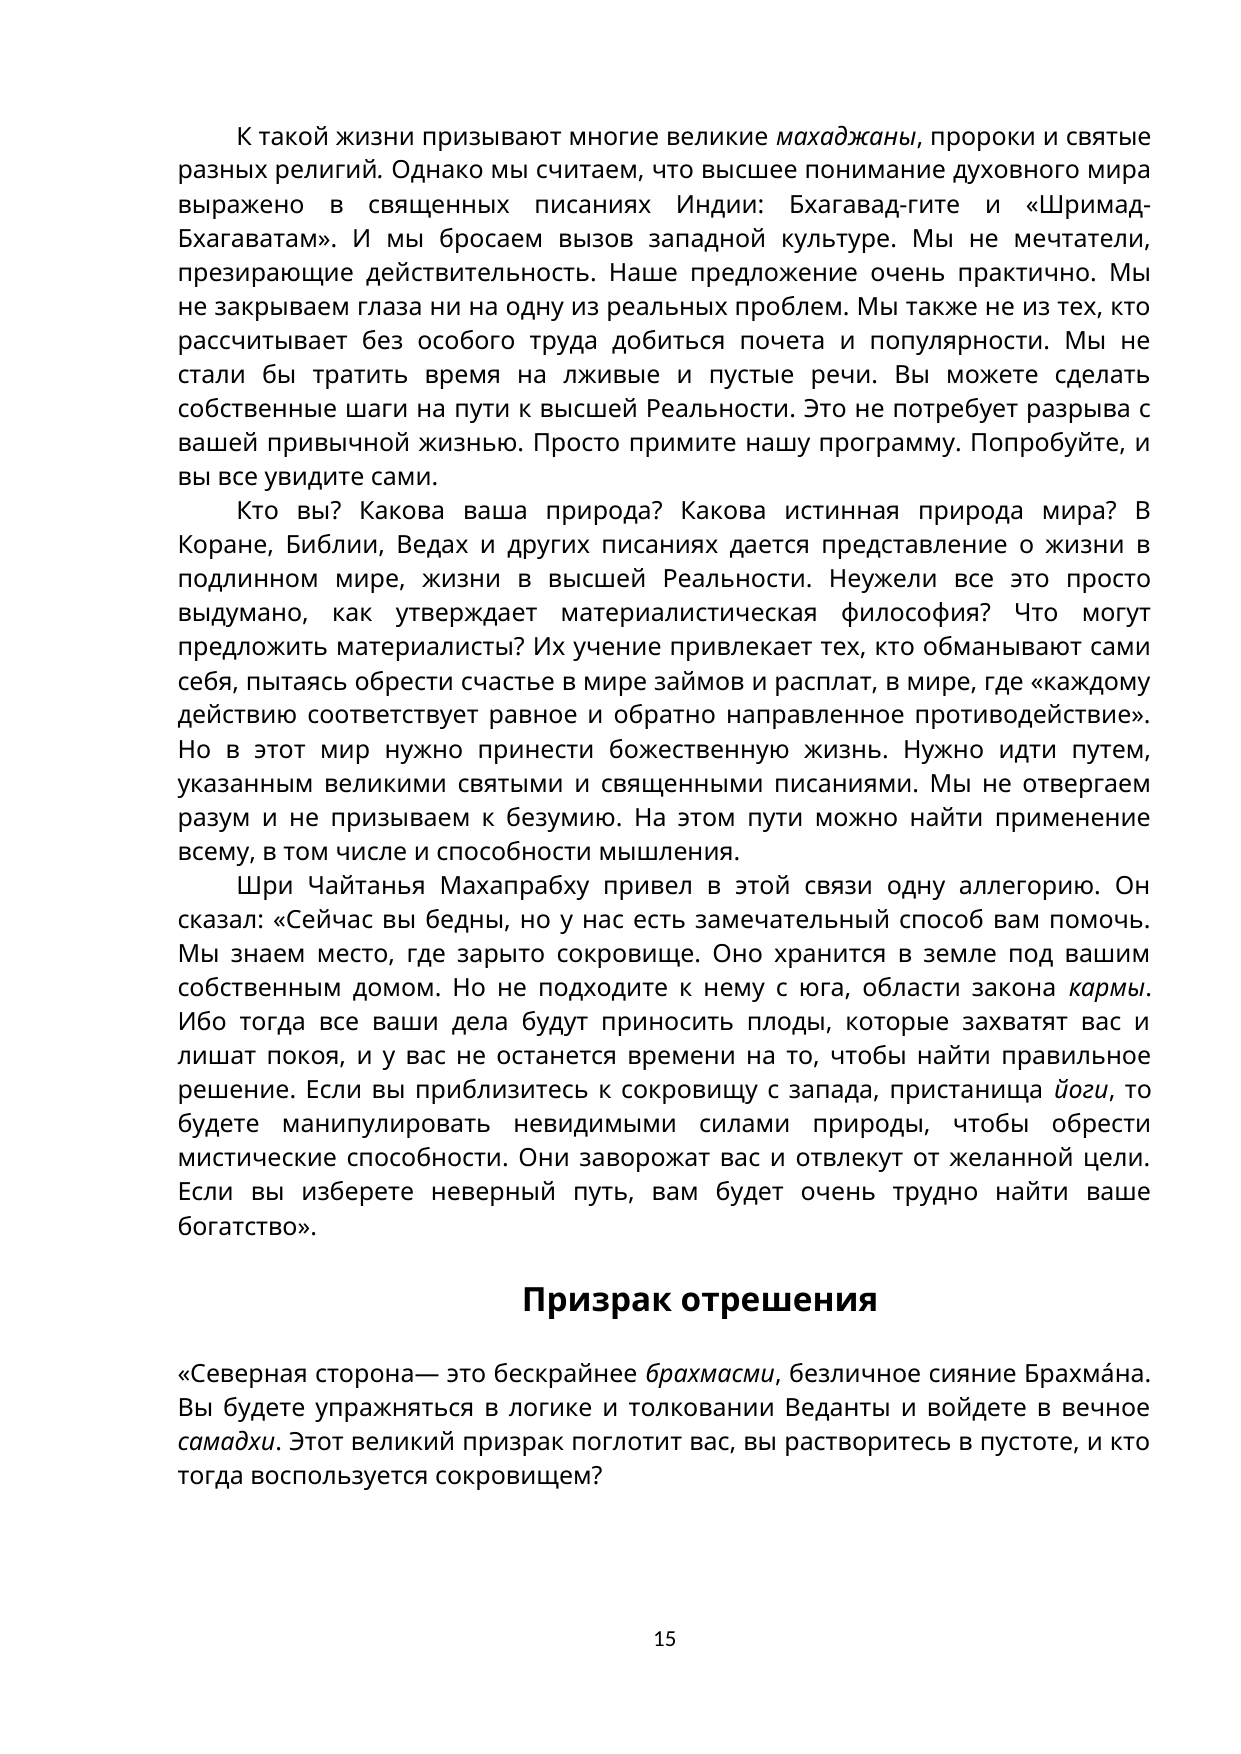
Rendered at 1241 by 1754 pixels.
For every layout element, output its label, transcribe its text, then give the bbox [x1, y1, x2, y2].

text Призрак отрешения [177, 1276, 1152, 1322]
text «Северная сторона— это бескрайнее брахмасми, безличное сияние Брахмáна. Вы будете упражняться в логике и толковании Веданты и войдете в вечное самадхи. Этот великий призрак поглотит вас, вы растворитесь в пустоте, и кто тогда воспользуется сокровищем? [177, 1356, 1152, 1492]
text Кто вы? Какова ваша природа? Какова истинная природа мира? В Коране, Библии, Ведах и других писаниях дается представление о жизни в подлинном мире, жизни в высшей Реальности. Неужели все это просто выдумано, как утверждает материалистическая философия? Что могут предложить материалисты? Их учение привлекает тех, кто обманывают сами себя, пытаясь обрести счастье в мире займов и расплат, в мире, где «каждому действию соответствует равное и обратно направленное противодействие». Но в этот мир нужно принести божественную жизнь. Нужно идти путем, указанным великими святыми и священными писаниями. Мы не отвергаем разум и не призываем к безумию. На этом пути можно найти применение всему, в том числе и способности мышления. [177, 493, 1152, 867]
text К такой жизни призывают многие великие махаджаны, пророки и святые разных религий. Однако мы считаем, что высшее понимание духовного мира выражено в священных писаниях Индии: Бхагавад-гите и «Шримад-Бхагаватам». И мы бросаем вызов западной культуре. Мы не мечтатели, презирающие действительность. Наше предложение очень практично. Мы не закрываем глаза ни на одну из реальных проблем. Мы также не из тех, кто рассчитывает без особого труда добиться почета и популярности. Мы не стали бы тратить время на лживые и пустые речи. Вы можете сделать собственные шаги на пути к высшей Реальности. Это не потребует разрыва с вашей привычной жизнью. Просто примите нашу программу. Попробуйте, и вы все увидите сами. [177, 118, 1152, 493]
text Шри Чайтанья Махапрабху привел в этой связи одну аллегорию. Он сказал: «Сейчас вы бедны, но у нас есть замечательный способ вам помочь. Мы знаем место, где зарыто сокровище. Оно хранится в земле под вашим собственным домом. Но не подходите к нему с юга, области закона кармы. Ибо тогда все ваши дела будут приносить плоды, которые захватят вас и лишат покоя, и у вас не останется времени на то, чтобы найти правильное решение. Если вы приблизитесь к сокровищу с запада, пристанища йоги, то будете манипулировать невидимыми силами природы, чтобы обрести мистические способности. Они заворожат вас и отвлекут от желанной цели. Если вы изберете неверный путь, вам будет очень трудно найти ваше богатство». [177, 867, 1152, 1242]
